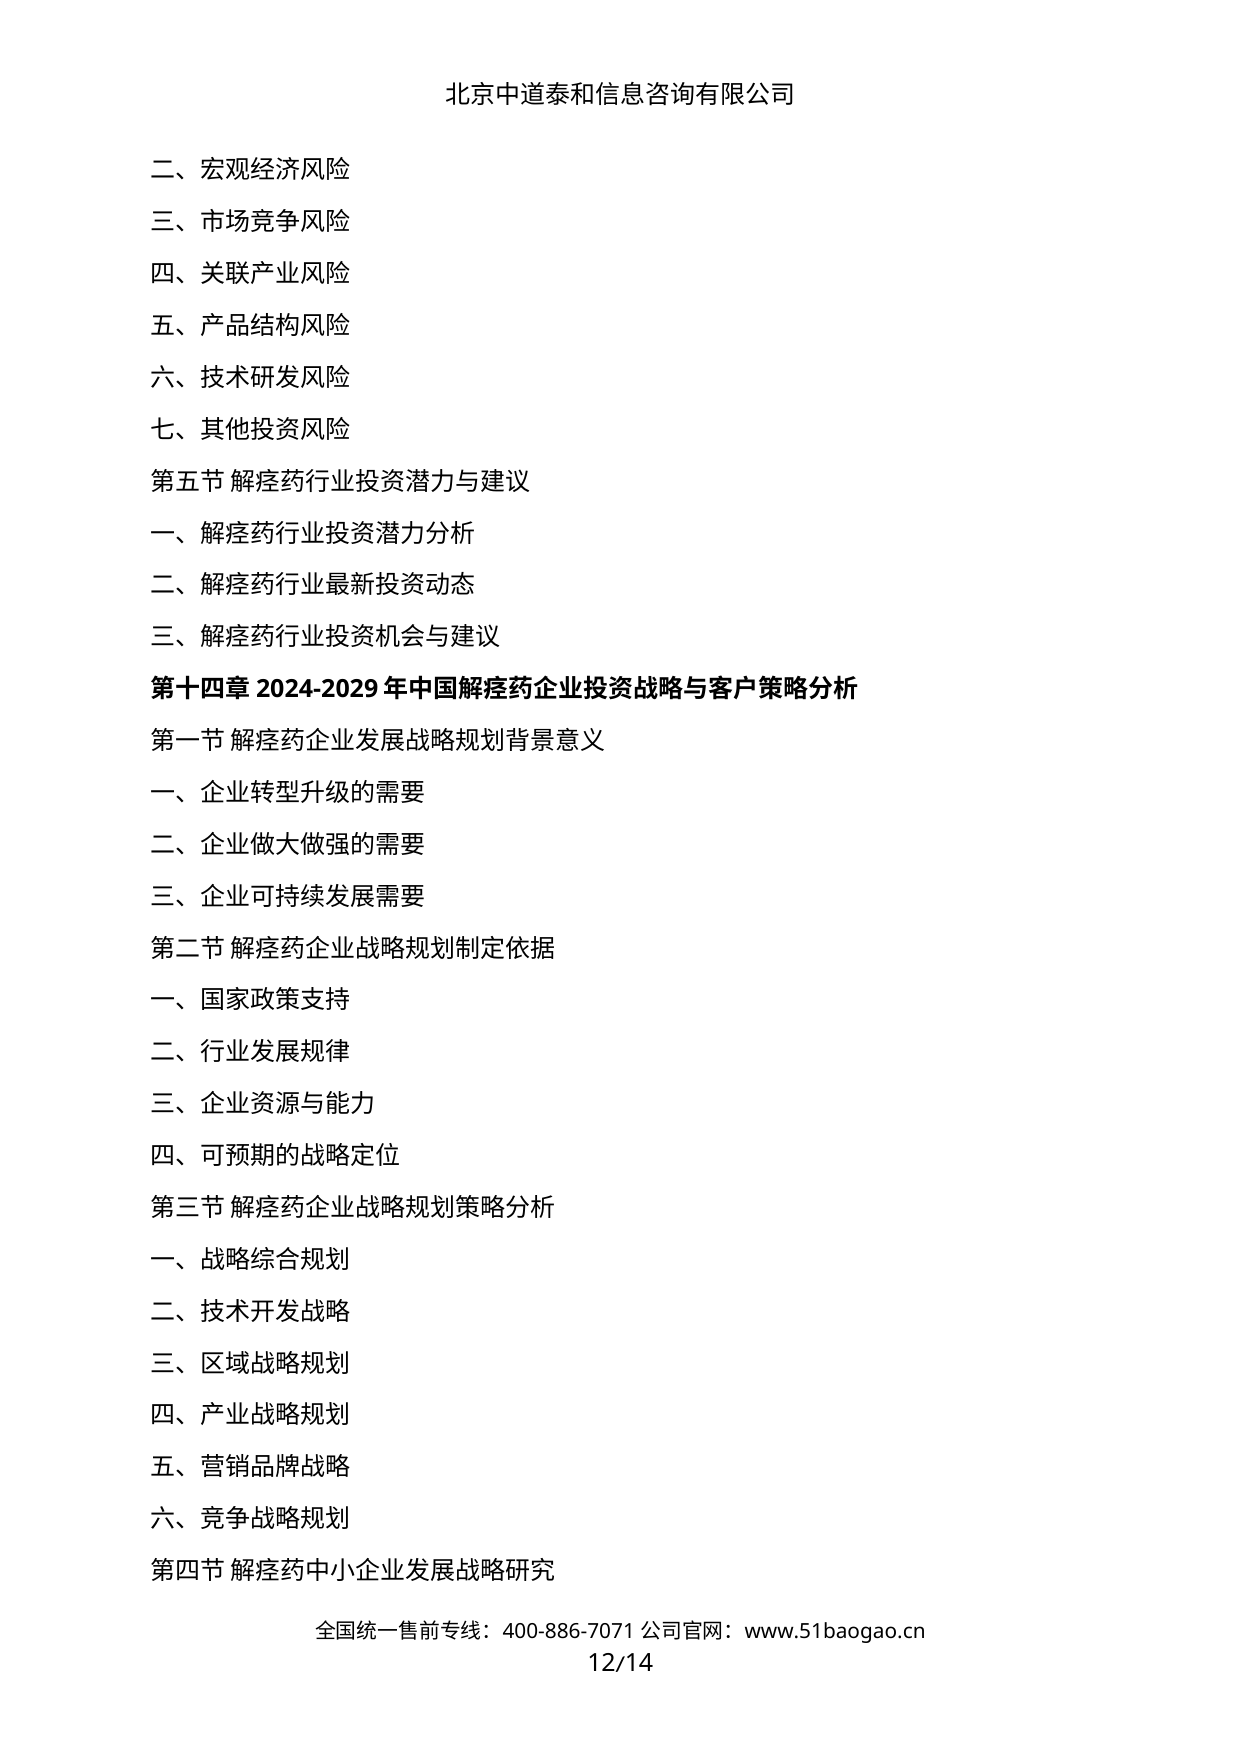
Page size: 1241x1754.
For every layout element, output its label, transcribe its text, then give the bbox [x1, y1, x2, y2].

text 二、行业发展规律 [150, 1032, 1090, 1068]
text 二、企业做大做强的需要 [150, 824, 1090, 861]
text 四、可预期的战略定位 [150, 1136, 1090, 1172]
text 五、产品结构风险 [150, 306, 1090, 342]
text 第一节 解痉药企业发展战略规划背景意义 [150, 721, 1090, 757]
text 第二节 解痉药企业战略规划制定依据 [150, 928, 1090, 964]
text 六、技术研发风险 [150, 357, 1090, 394]
text 第三节 解痉药企业战略规划策略分析 [150, 1187, 1090, 1224]
text 二、解痉药行业最新投资动态 [150, 565, 1090, 601]
text 二、技术开发战略 [150, 1291, 1090, 1327]
text 一、解痉药行业投资潜力分析 [150, 513, 1090, 549]
text 四、产业战略规划 [150, 1395, 1090, 1431]
text 三、区域战略规划 [150, 1343, 1090, 1379]
text 第十四章 2024-2029年中国解痉药企业投资战略与客户策略分析 [150, 669, 1090, 705]
text 一、企业转型升级的需要 [150, 772, 1090, 809]
text 三、企业资源与能力 [150, 1084, 1090, 1120]
text 三、解痉药行业投资机会与建议 [150, 617, 1090, 653]
text 三、市场竞争风险 [150, 202, 1090, 238]
text 一、国家政策支持 [150, 980, 1090, 1016]
text 三、企业可持续发展需要 [150, 876, 1090, 912]
text 七、其他投资风险 [150, 409, 1090, 446]
text 五、营销品牌战略 [150, 1447, 1090, 1483]
text 二、宏观经济风险 [150, 150, 1090, 186]
text 四、关联产业风险 [150, 254, 1090, 290]
text 一、战略综合规划 [150, 1239, 1090, 1276]
text 第五节 解痉药行业投资潜力与建议 [150, 461, 1090, 497]
text 六、竞争战略规划 [150, 1499, 1090, 1535]
text 第四节 解痉药中小企业发展战略研究 [150, 1551, 1090, 1587]
